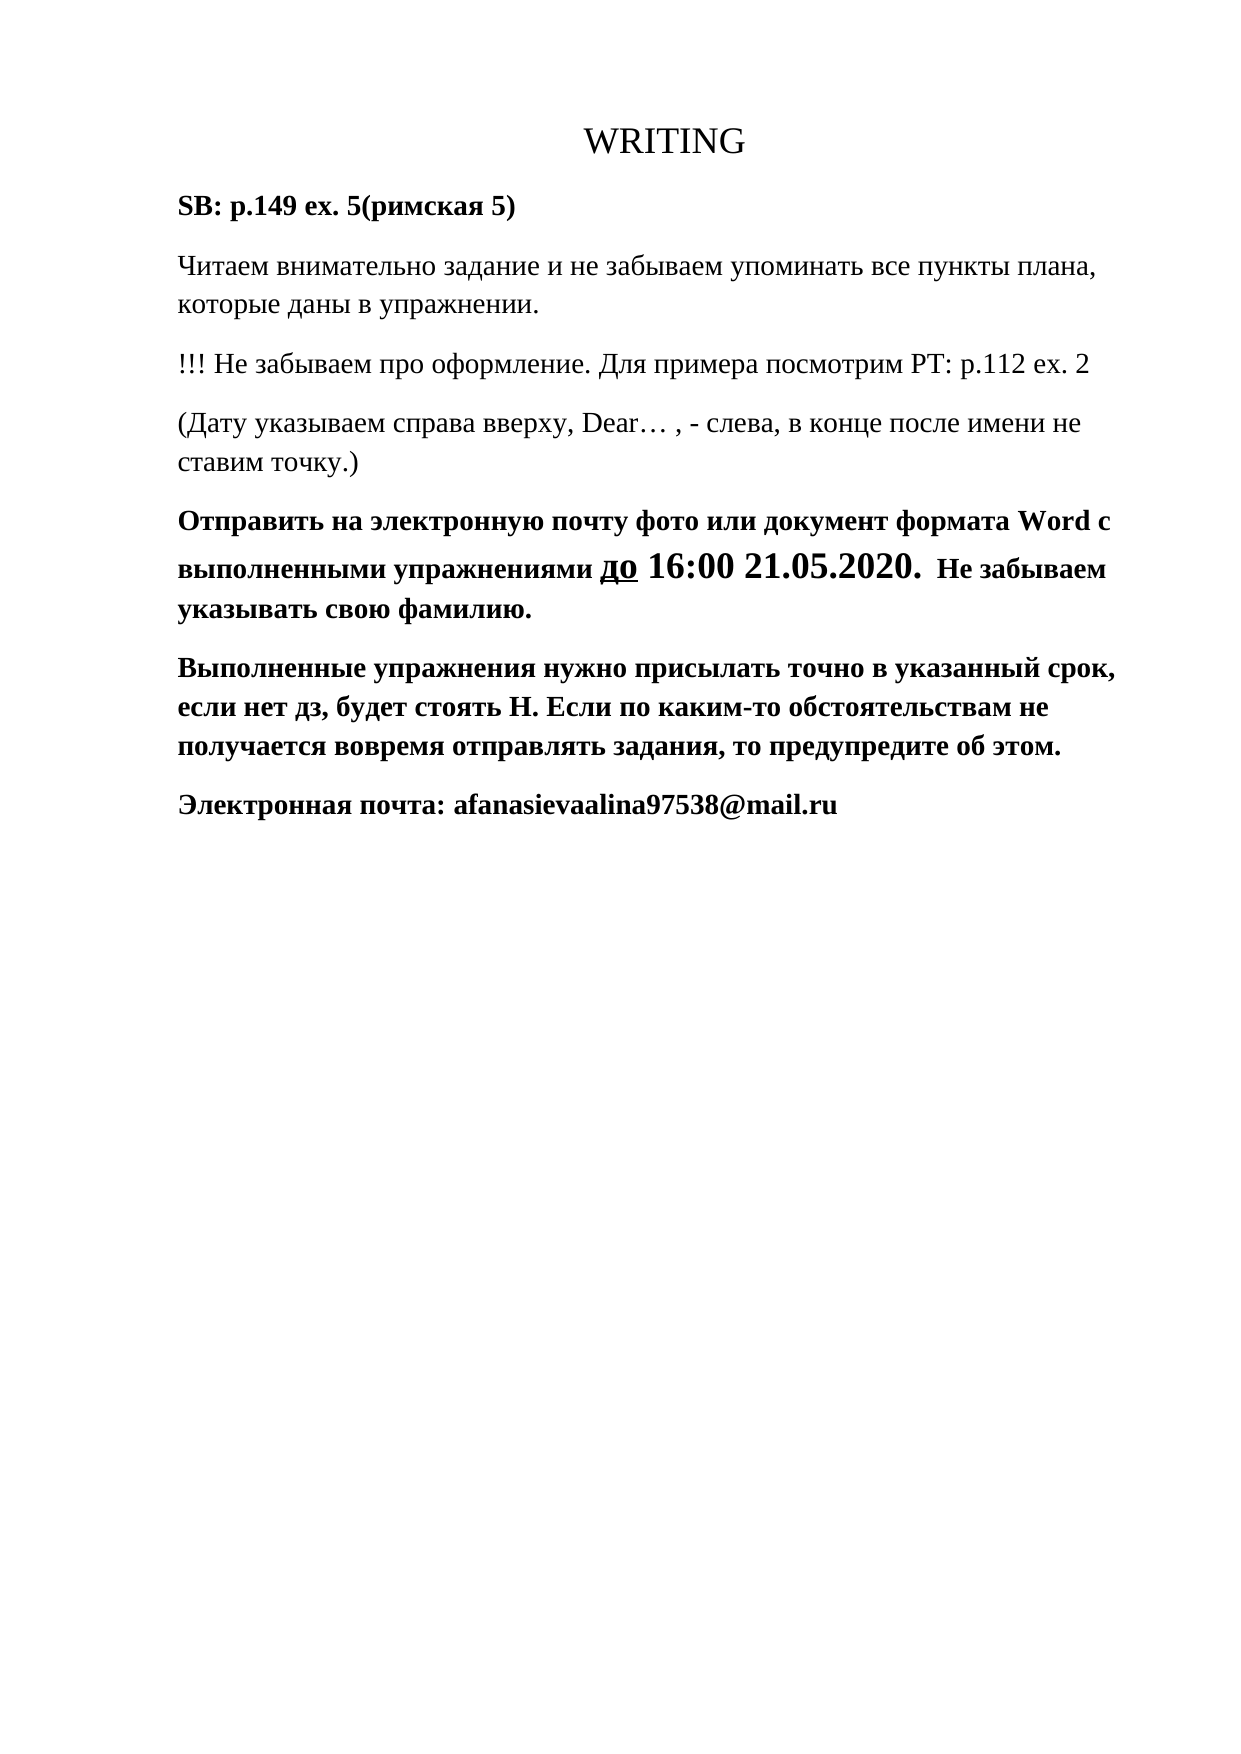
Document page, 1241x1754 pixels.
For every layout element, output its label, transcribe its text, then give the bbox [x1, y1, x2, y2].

text WRITING [177, 118, 1152, 161]
text Электронная почта: afanasievaalina97538@mail.ru [177, 787, 1152, 821]
text SB: p.149 ex. 5(римская 5) [177, 188, 1152, 222]
text Читаем внимательно задание и не забываем упоминать все пункты плана, которые даны в упражнении. [177, 248, 1152, 320]
text Выполненные упражнения нужно присылать точно в указанный срок, если нет дз, будет стоять Н. Если по каким-то обстоятельствам не получается вовремя отправлять задания, то предупредите об этом. [177, 651, 1152, 761]
text Отправить на электронную почту фото или документ формата Word с выполненными упражнениями до 16:00 21.05.2020. Не забываем указывать свою фамилию. [177, 503, 1152, 625]
text (Дату указываем справа вверху, Dear… , - слева, в конце после имени не ставим точку.) [177, 405, 1152, 477]
text !!! Не забываем про оформление. Для примера посмотрим РТ: p.112 ex. 2 [177, 346, 1152, 379]
